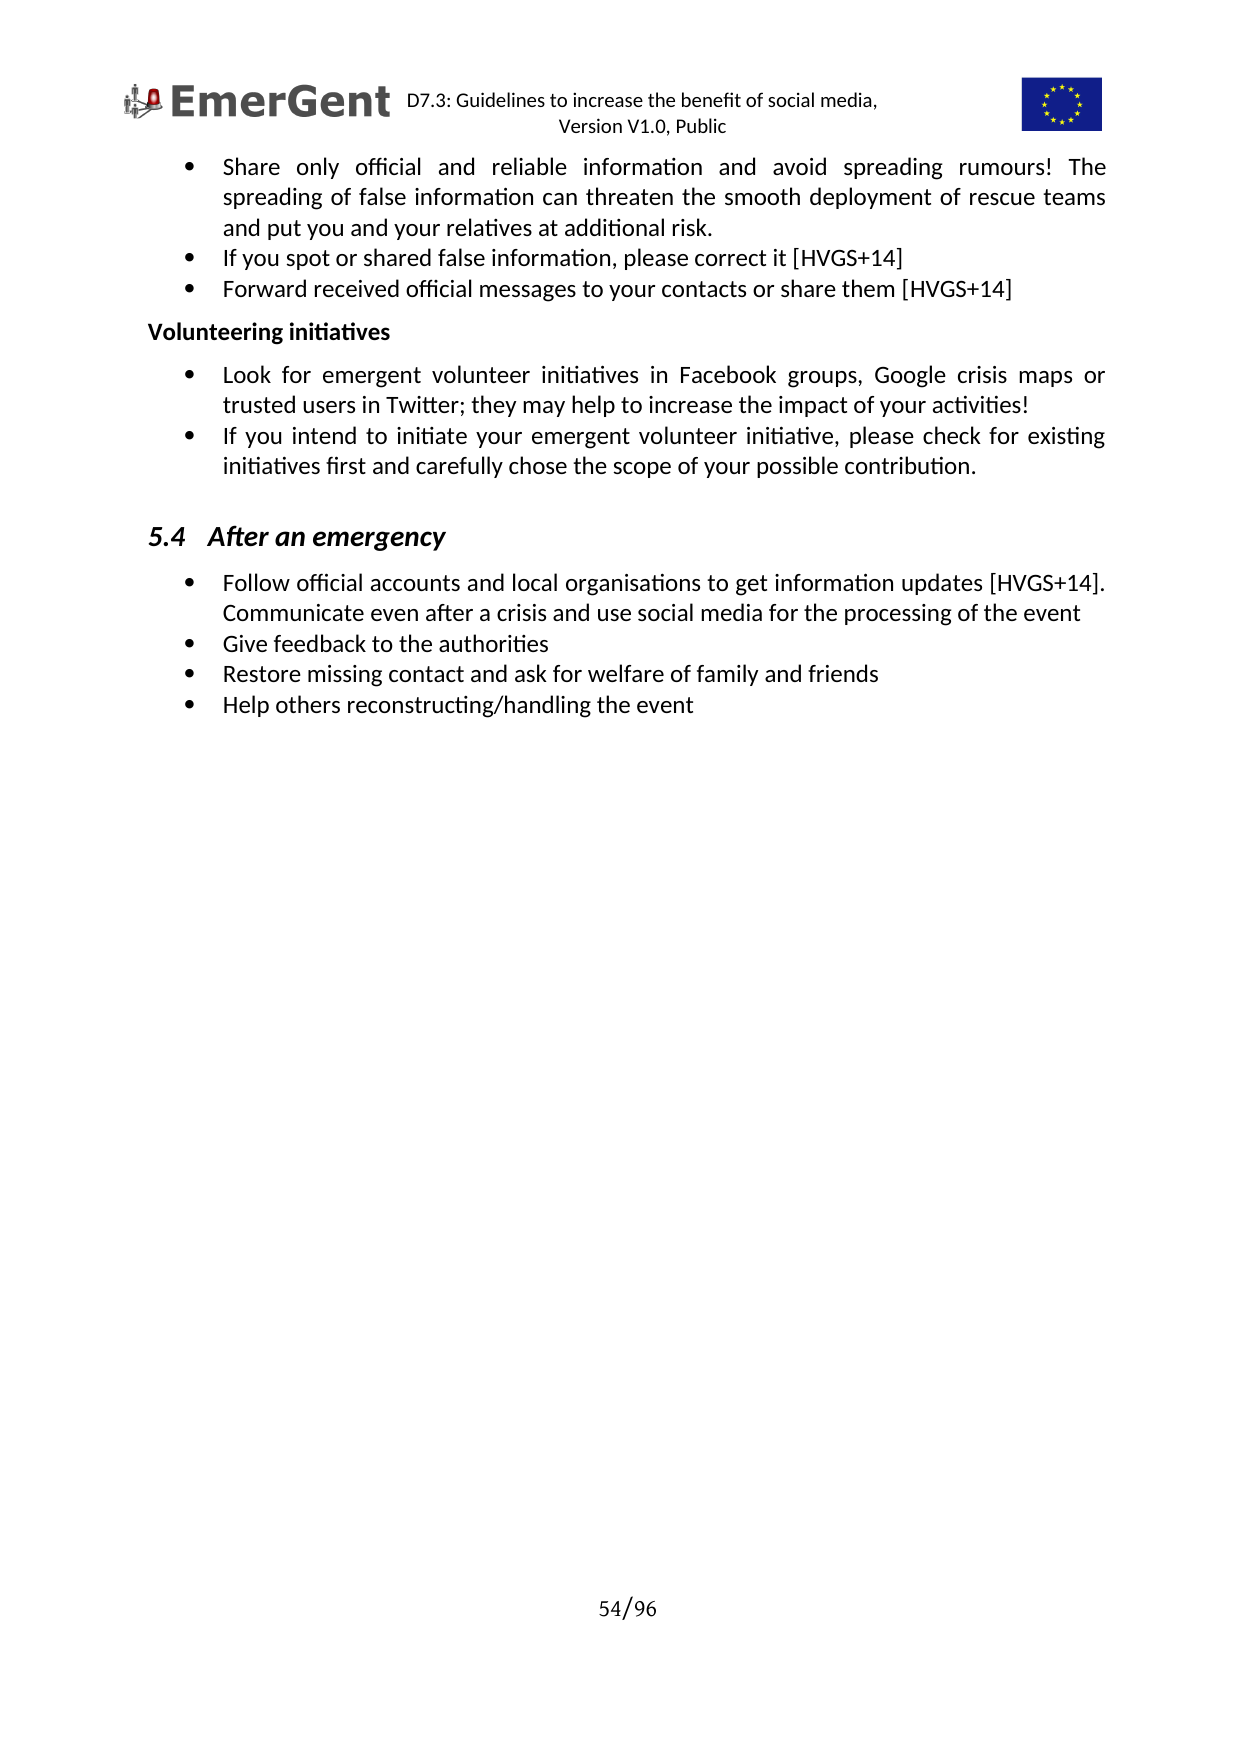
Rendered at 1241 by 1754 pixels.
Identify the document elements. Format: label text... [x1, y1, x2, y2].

text Volunteering initiatives [148, 316, 1107, 346]
subtitle After an emergency [148, 518, 1107, 554]
list Restore missing contact and ask for welfare of family and friends [185, 658, 1107, 689]
list Share only official and reliable information and avoid spreading rumours! The spreading of false information can threaten the smooth deployment of rescue teams and put you and your relatives at additional risk. [185, 151, 1107, 242]
list Forward received official messages to your contacts or share them [HVGS+14] [185, 273, 1107, 303]
picture [123, 83, 390, 119]
list Help others reconstructing/handling the event [185, 689, 1107, 719]
list Look for emergent volunteer initiatives in Facebook groups, Google crisis maps or trusted users in Twitter; they may help to increase the impact of your activities! [185, 359, 1107, 420]
list If you intend to initiate your emergent volunteer initiative, please check for existing initiatives first and carefully chose the scope of your possible contribution. [185, 420, 1107, 481]
picture [1020, 76, 1102, 131]
list Follow official accounts and local organisations to get information updates [HVGS+14]. Communicate even after a crisis and use social media for the processing of the event [185, 567, 1107, 628]
list If you spot or shared false information, please correct it [HVGS+14] [185, 242, 1107, 273]
list Give feedback to the authorities [185, 628, 1107, 658]
